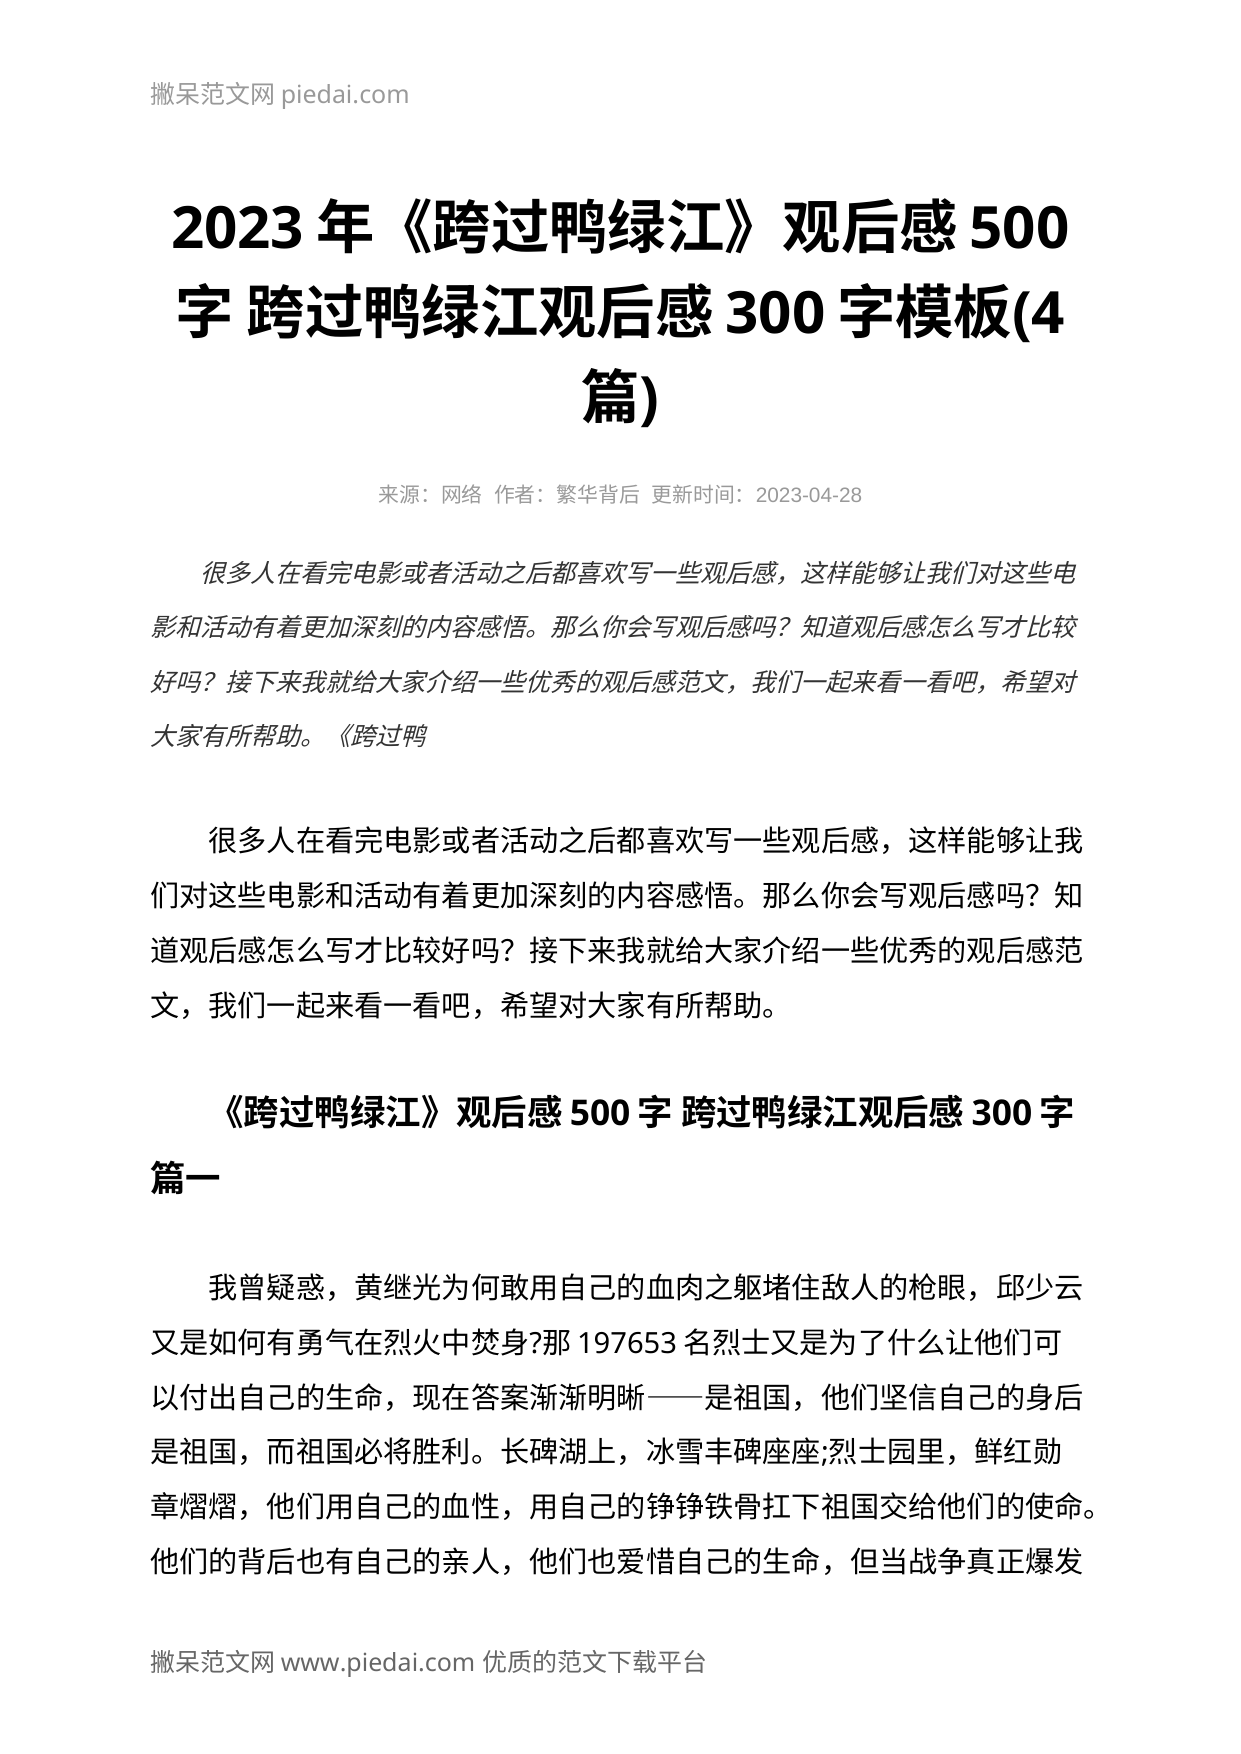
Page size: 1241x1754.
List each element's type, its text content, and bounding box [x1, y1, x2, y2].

subtitle 2023年《跨过鸭绿江》观后感500字 跨过鸭绿江观后感300字模板(4篇) [150, 181, 1090, 436]
text 很多人在看完电影或者活动之后都喜欢写一些观后感，这样能够让我们对这些电影和活动有着更加深刻的内容感悟。那么你会写观后感吗？知道观后感怎么写才比较好吗？接下来我就给大家介绍一些优秀的观后感范文，我们一起来看一看吧，希望对大家有所帮助。 [150, 818, 1090, 1025]
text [150, 1264, 1090, 1581]
text 《跨过鸭绿江》观后感500字 跨过鸭绿江观后感300字篇一 [150, 1084, 1090, 1202]
text 很多人在看完电影或者活动之后都喜欢写一些观后感，这样能够让我们对这些电影和活动有着更加深刻的内容感悟。那么你会写观后感吗？知道观后感怎么写才比较好吗？接下来我就给大家介绍一些优秀的观后感范文，我们一起来看一看吧，希望对大家有所帮助。《跨过鸭 [150, 553, 1090, 753]
text 来源：网络 作者：繁华背后 更新时间：2023-04-28 [150, 482, 1090, 506]
